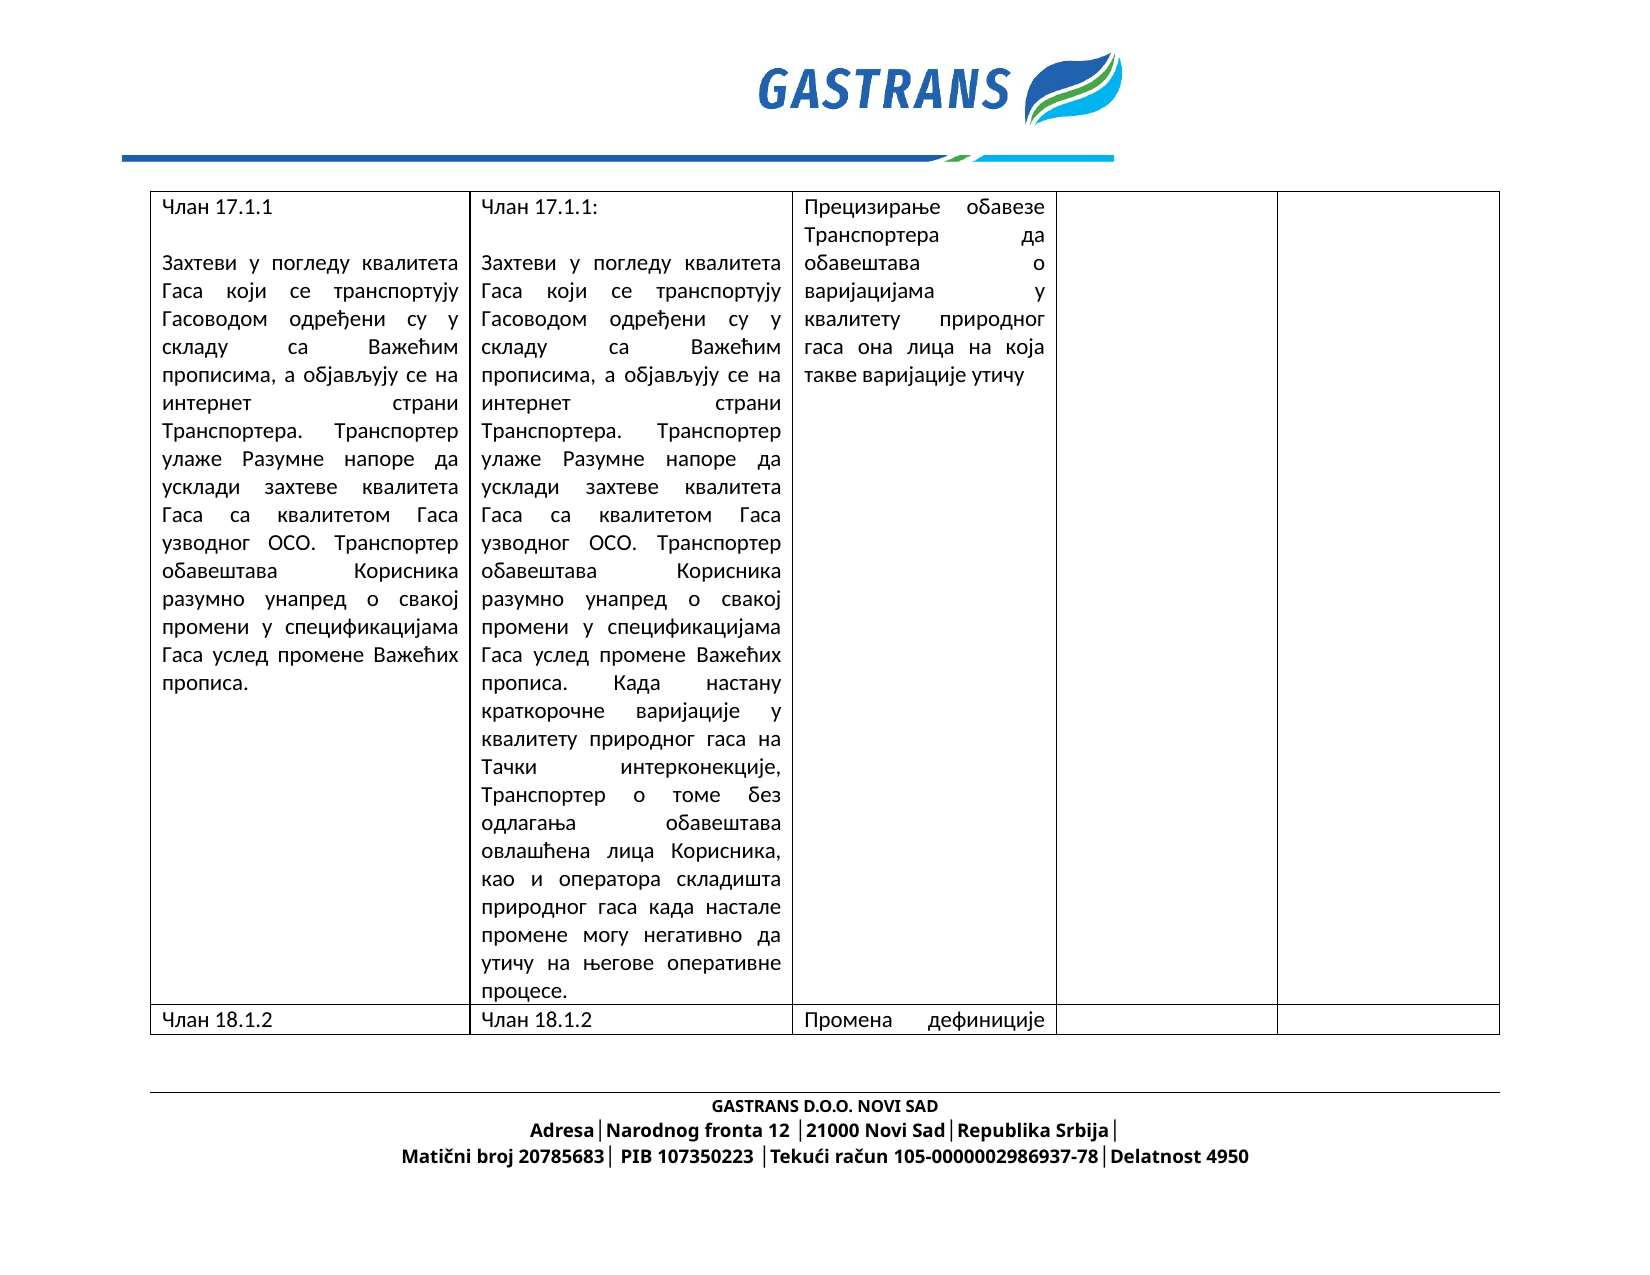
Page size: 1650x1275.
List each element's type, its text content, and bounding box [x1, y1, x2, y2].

picture [23, 0, 1211, 191]
table_cell Члан 17.1.1: Захтеви у погледу квалитета Гаса који се транспортују Гасоводом одређени су у складу са Важећим прописима, а објављују се на интернет страни Транспортера. Транспортер улаже Разумне напоре да усклади захтеве квалитета Гаса са квалитетом Гаса узводног ОСО. Транспортер обавештава Корисника разумно унапред о свакој промени у спецификацијама Гаса услед промене Важећих прописа. Када настану краткорочне варијације у квалитету природног гаса на Тачки интерконекције, Транспортер о томе без одлагања обавештава овлашћена лица Корисника, као и оператора складишта природног гаса када настале промене могу негативно да утичу на његове оперативне процесе. [471, 192, 792, 1004]
table_cell [1278, 1005, 1499, 1033]
table_cell [1057, 1005, 1277, 1033]
table_cell [1278, 192, 1499, 1004]
table_cell [1057, 192, 1277, 1004]
table_cell Промена дефиниције „Капацитетни производ“ у „Стандардни капацитетни производ“ [793, 1005, 1056, 1033]
table_cell Прецизирање обавезе Транспортера да обавештава о варијацијама у квалитету природног гаса она лица на која такве варијације утичу [793, 192, 1056, 1004]
table_cell Члан 17.1.1 Захтеви у погледу квалитета Гаса који се транспортују Гасоводом одређени су у складу са Важећим прописима, а објављују се на интернет страни Транспортера. Транспортер улаже Разумне напоре да усклади захтеве квалитета Гаса са квалитетом Гаса узводног ОСО. Транспортер обавештава Корисника разумно унапред о свакој промени у спецификацијама Гаса услед промене Важећих прописа. [151, 192, 469, 1004]
